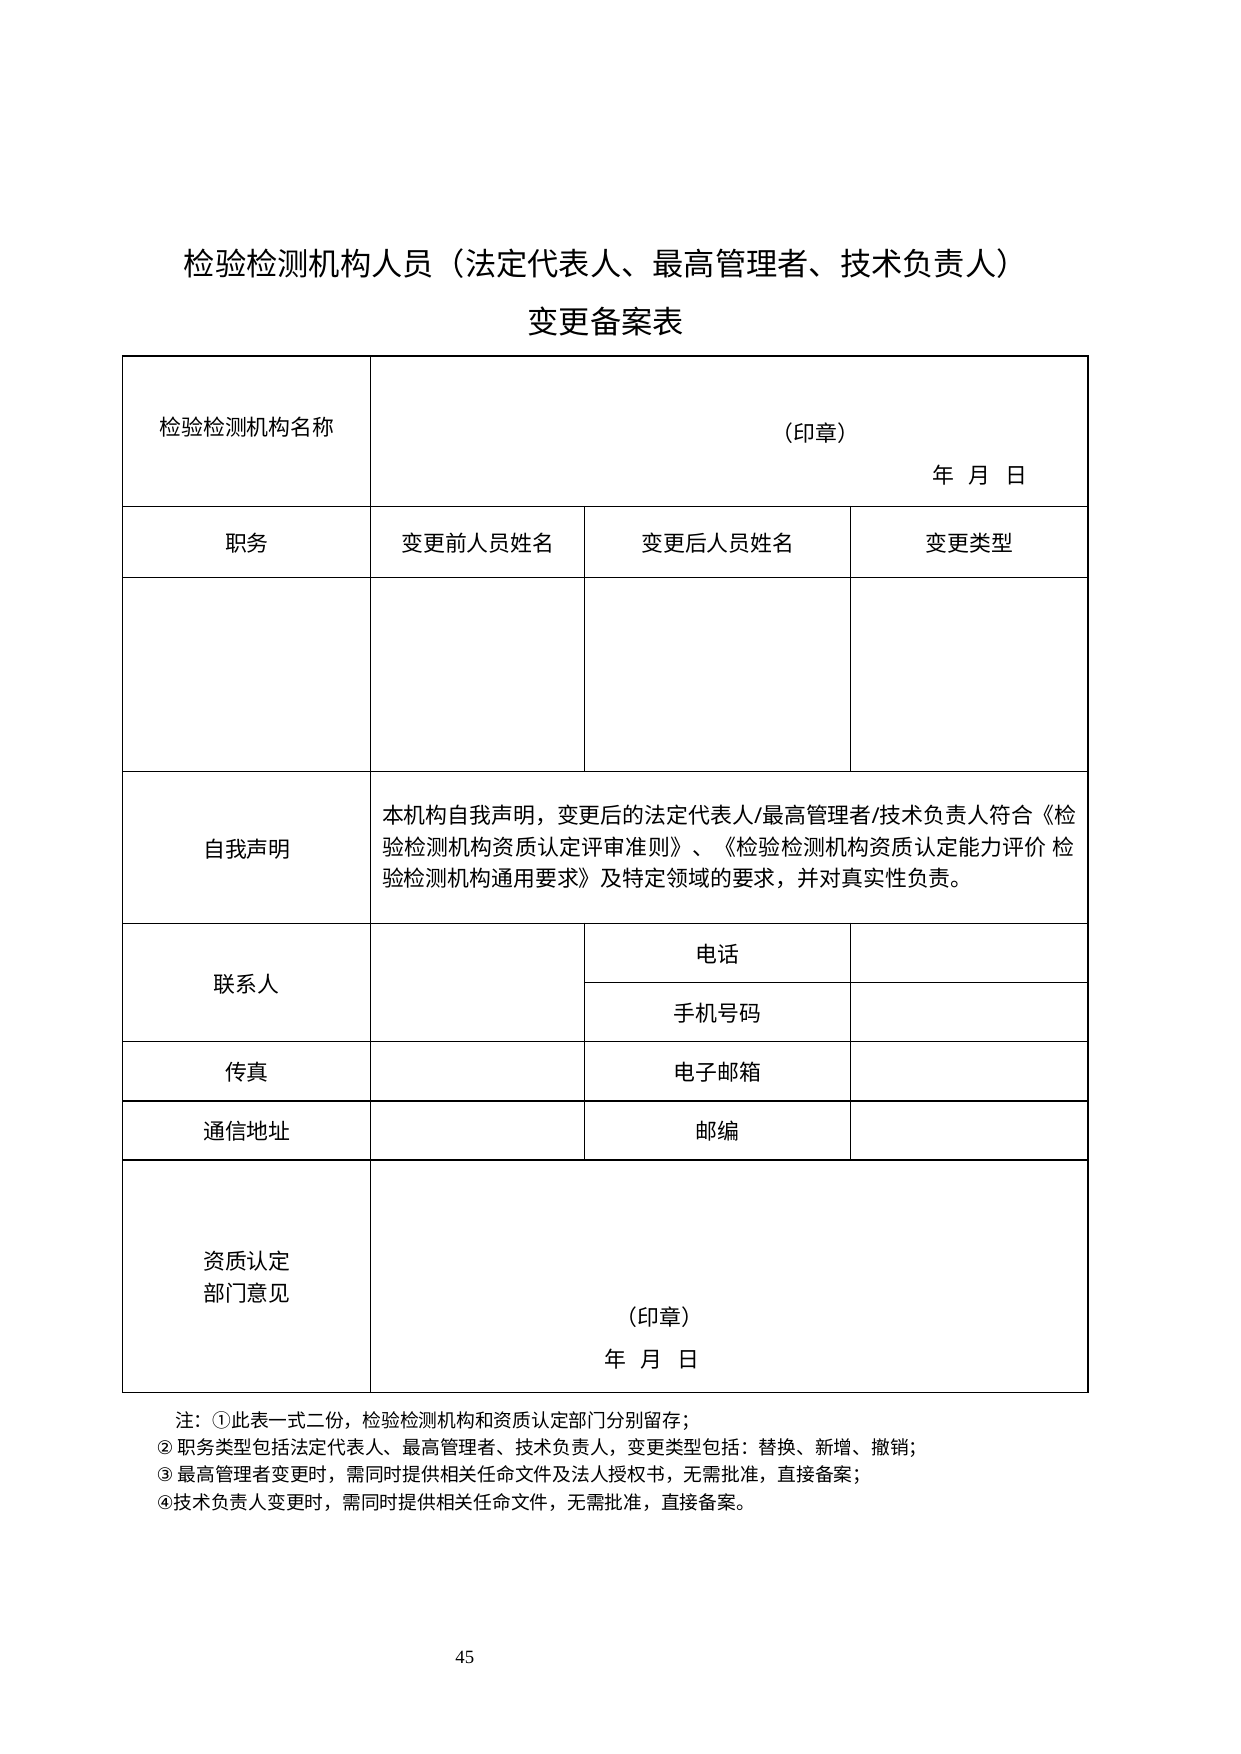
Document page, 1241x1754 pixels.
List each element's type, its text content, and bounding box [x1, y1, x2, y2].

table_cell 手机号码 [585, 983, 850, 1041]
table_cell [851, 1042, 1087, 1100]
table_cell [371, 1042, 584, 1100]
table_cell 联系人 [123, 924, 370, 1041]
table_cell 传真 [123, 1042, 370, 1100]
table_cell 资质认定 部门意见 [123, 1161, 370, 1392]
text ②职务类型包括法定代表人、最高管理者、技术负责人，变更类型包括：替换、新增、撤销； [103, 1433, 1063, 1460]
table_cell 变更前人员姓名 [371, 507, 584, 577]
table_cell 职务 [123, 507, 370, 577]
table_cell [851, 578, 1087, 771]
table_cell [851, 924, 1087, 982]
table_cell 本机构自我声明，变更后的法定代表人/最高管理者/技术负责人符合《检验检测机构资质认定评审准则》、《检验检测机构资质认定能力评价 检验检测机构通用要求》及特定领域的要求，并对真实性负责。 [371, 772, 1087, 923]
table_cell [851, 1102, 1087, 1159]
table_cell [851, 983, 1087, 1041]
text ③最高管理者变更时，需同时提供相关任命文件及法人授权书，无需批准，直接备案； [103, 1460, 1063, 1487]
text 变更备案表 [147, 297, 1063, 342]
text 注：①此表一式二份，检验检测机构和资质认定部门分别留存； [147, 1406, 1063, 1433]
table_cell [371, 924, 584, 1041]
table_cell [123, 578, 370, 771]
table_header 检验检测机构名称 [123, 357, 370, 506]
table_cell 电话 [585, 924, 850, 982]
text ④技术负责人变更时，需同时提供相关任命文件，无需批准，直接备案。 [103, 1487, 1063, 1514]
table_header （印章） 年 月 日 [371, 357, 1087, 506]
table_cell （印章） 年 月 日 [371, 1161, 1087, 1392]
table_cell 自我声明 [123, 772, 370, 923]
table_cell 变更类型 [851, 507, 1087, 577]
table_cell [585, 578, 850, 771]
table_cell 通信地址 [123, 1102, 370, 1159]
table_cell 变更后人员姓名 [585, 507, 850, 577]
text 检验检测机构人员（法定代表人、最高管理者、技术负责人） [147, 239, 1063, 285]
table_cell [371, 578, 584, 771]
table_cell 电子邮箱 [585, 1042, 850, 1100]
table_cell [371, 1102, 584, 1159]
table_cell 邮编 [585, 1102, 850, 1159]
